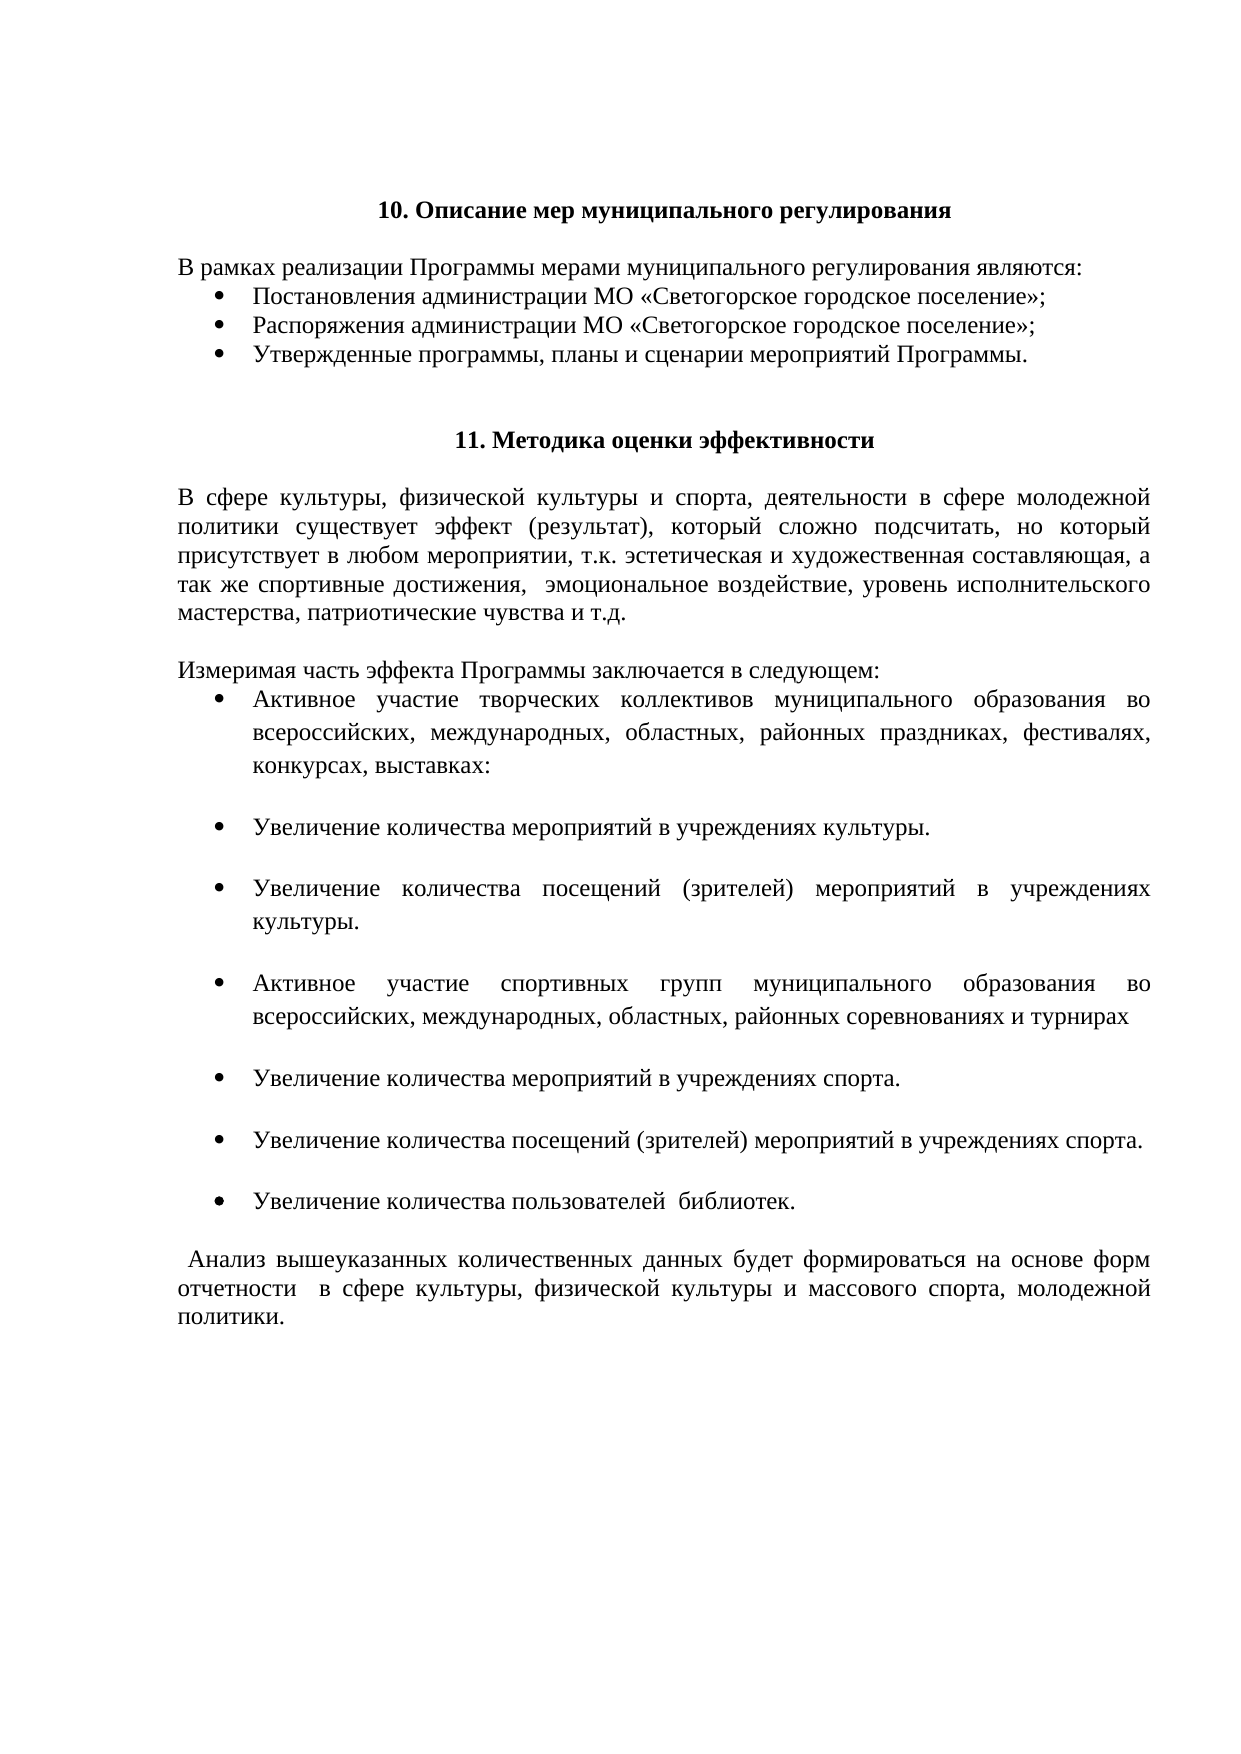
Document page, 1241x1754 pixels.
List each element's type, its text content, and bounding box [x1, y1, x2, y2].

list Утвержденные программы, планы и сценарии мероприятий Программы. [215, 339, 1152, 367]
text Анализ вышеуказанных количественных данных будет формироваться на основе форм отчетности в сфере культуры, физической культуры и массового спорта, молодежной политики. [177, 1244, 1152, 1330]
text 11. Методика оценки эффективности [177, 425, 1152, 454]
list Увеличение количества посещений (зрителей) мероприятий в учреждениях культуры. [215, 873, 1152, 935]
text В рамках реализации Программы мерами муниципального регулирования являются: [177, 252, 1152, 281]
list Увеличение количества мероприятий в учреждениях спорта. [215, 1063, 1152, 1092]
text В сфере культуры, физической культуры и спорта, деятельности в сфере молодежной политики существует эффект (результат), который сложно подсчитать, но который присутствует в любом мероприятии, т.к. эстетическая и художественная составляющая, а так же спортивные достижения, эмоциональное воздействие, уровень исполнительского мастерства, патриотические чувства и т.д. [177, 482, 1152, 626]
list Увеличение количества мероприятий в учреждениях культуры. [215, 812, 1152, 840]
list Распоряжения администрации МО «Светогорское городское поселение»; [215, 310, 1152, 339]
list Активное участие творческих коллективов муниципального образования во всероссийских, международных, областных, районных праздниках, фестивалях, конкурсах, выставках: [215, 684, 1152, 778]
list Активное участие спортивных групп муниципального образования во всероссийских, международных, областных, районных соревнованиях и турнирах [215, 968, 1152, 1030]
list Увеличение количества пользователей библиотек. [215, 1186, 1152, 1215]
list Постановления администрации МО «Светогорское городское поселение»; [215, 281, 1152, 310]
text Измеримая часть эффекта Программы заключается в следующем: [177, 655, 1152, 684]
list Увеличение количества посещений (зрителей) мероприятий в учреждениях спорта. [215, 1125, 1152, 1153]
text 10. Описание мер муниципального регулирования [177, 195, 1152, 224]
